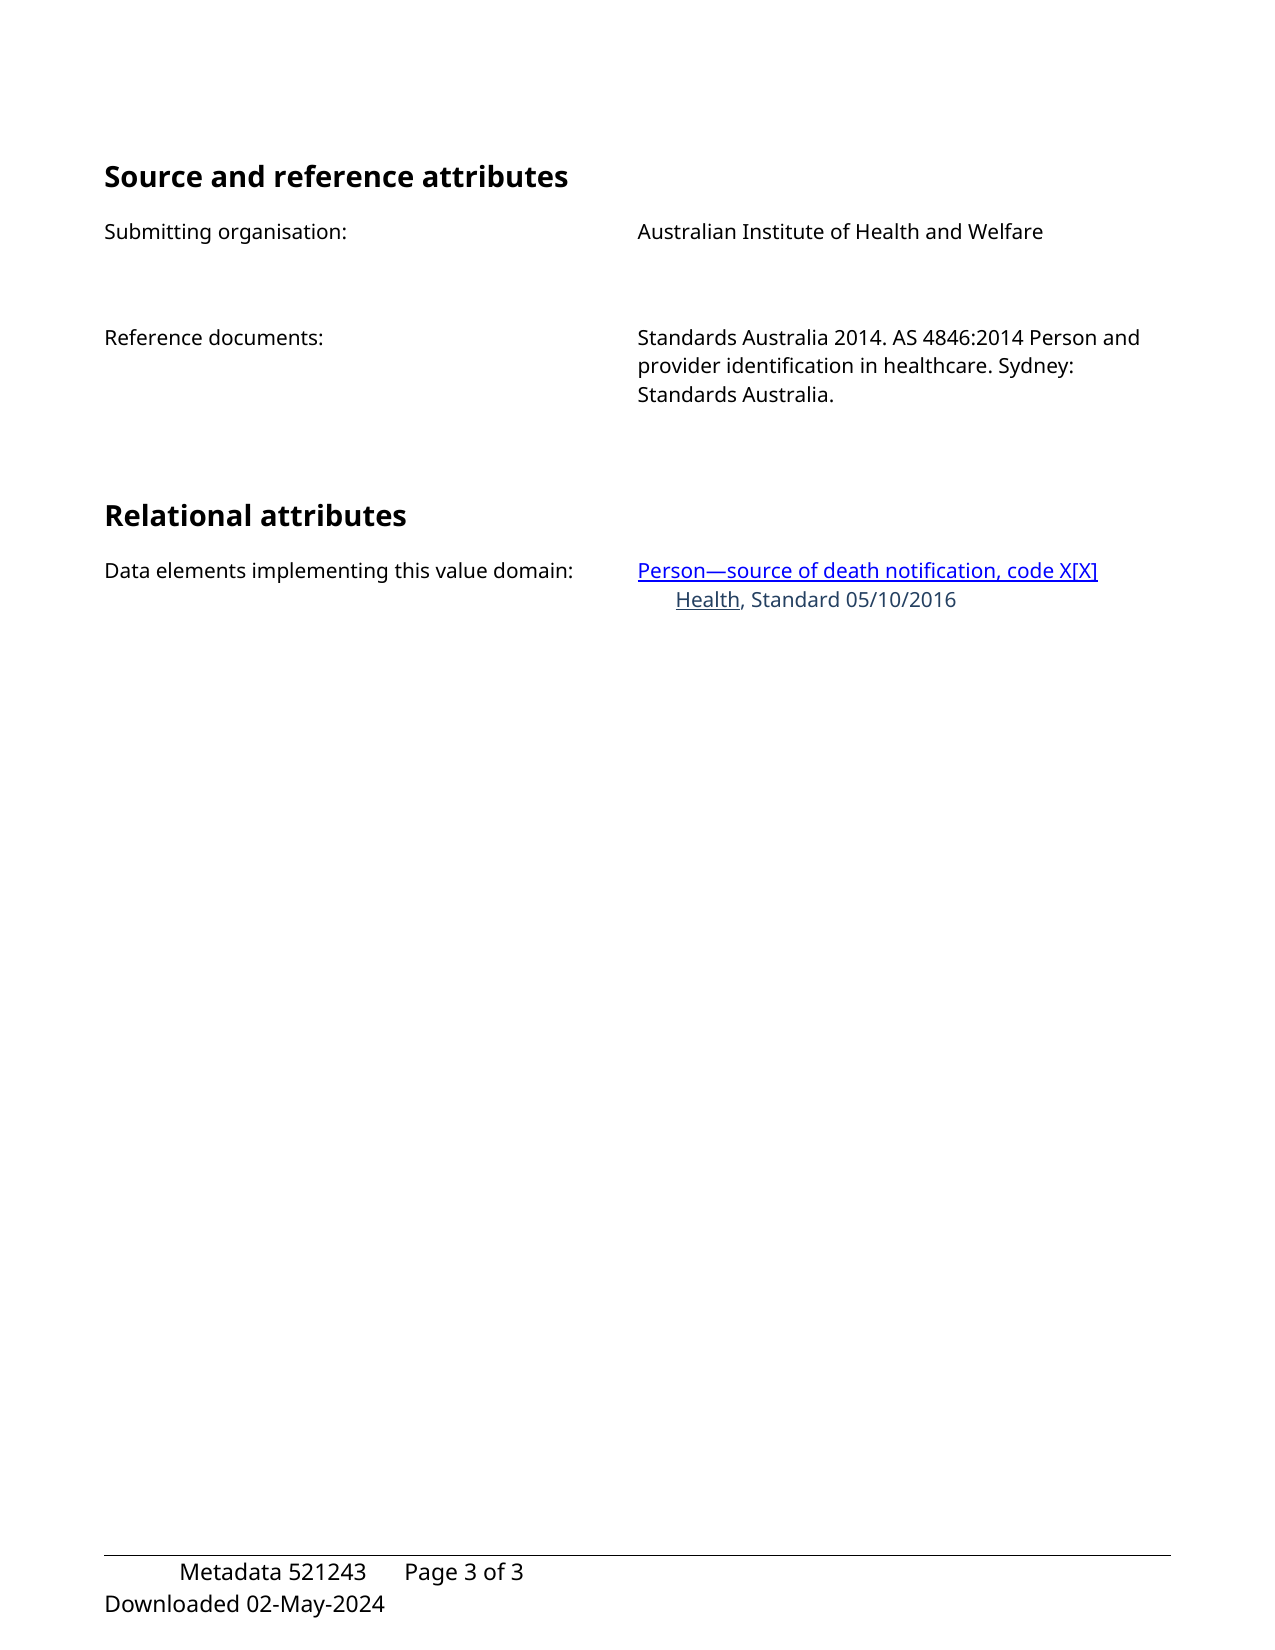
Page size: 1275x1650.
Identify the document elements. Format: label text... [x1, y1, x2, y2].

table_header Relational attributes [93, 450, 1159, 546]
table_cell Standards Australia 2014. AS 4846:2014 Person and provider identification in healthcare. Sydney: Standards Australia. [626, 313, 1159, 419]
table_cell Australian Institute of Health and Welfare [626, 206, 1159, 312]
table_cell Person—source of death notification, code X[X] Health, Standard 05/10/2016 [626, 546, 1159, 680]
table_header Source and reference attributes [93, 110, 1159, 206]
table_cell Data elements implementing this value domain: [93, 546, 626, 680]
table_cell Submitting organisation: [93, 206, 626, 312]
table_cell Reference documents: [93, 313, 626, 419]
